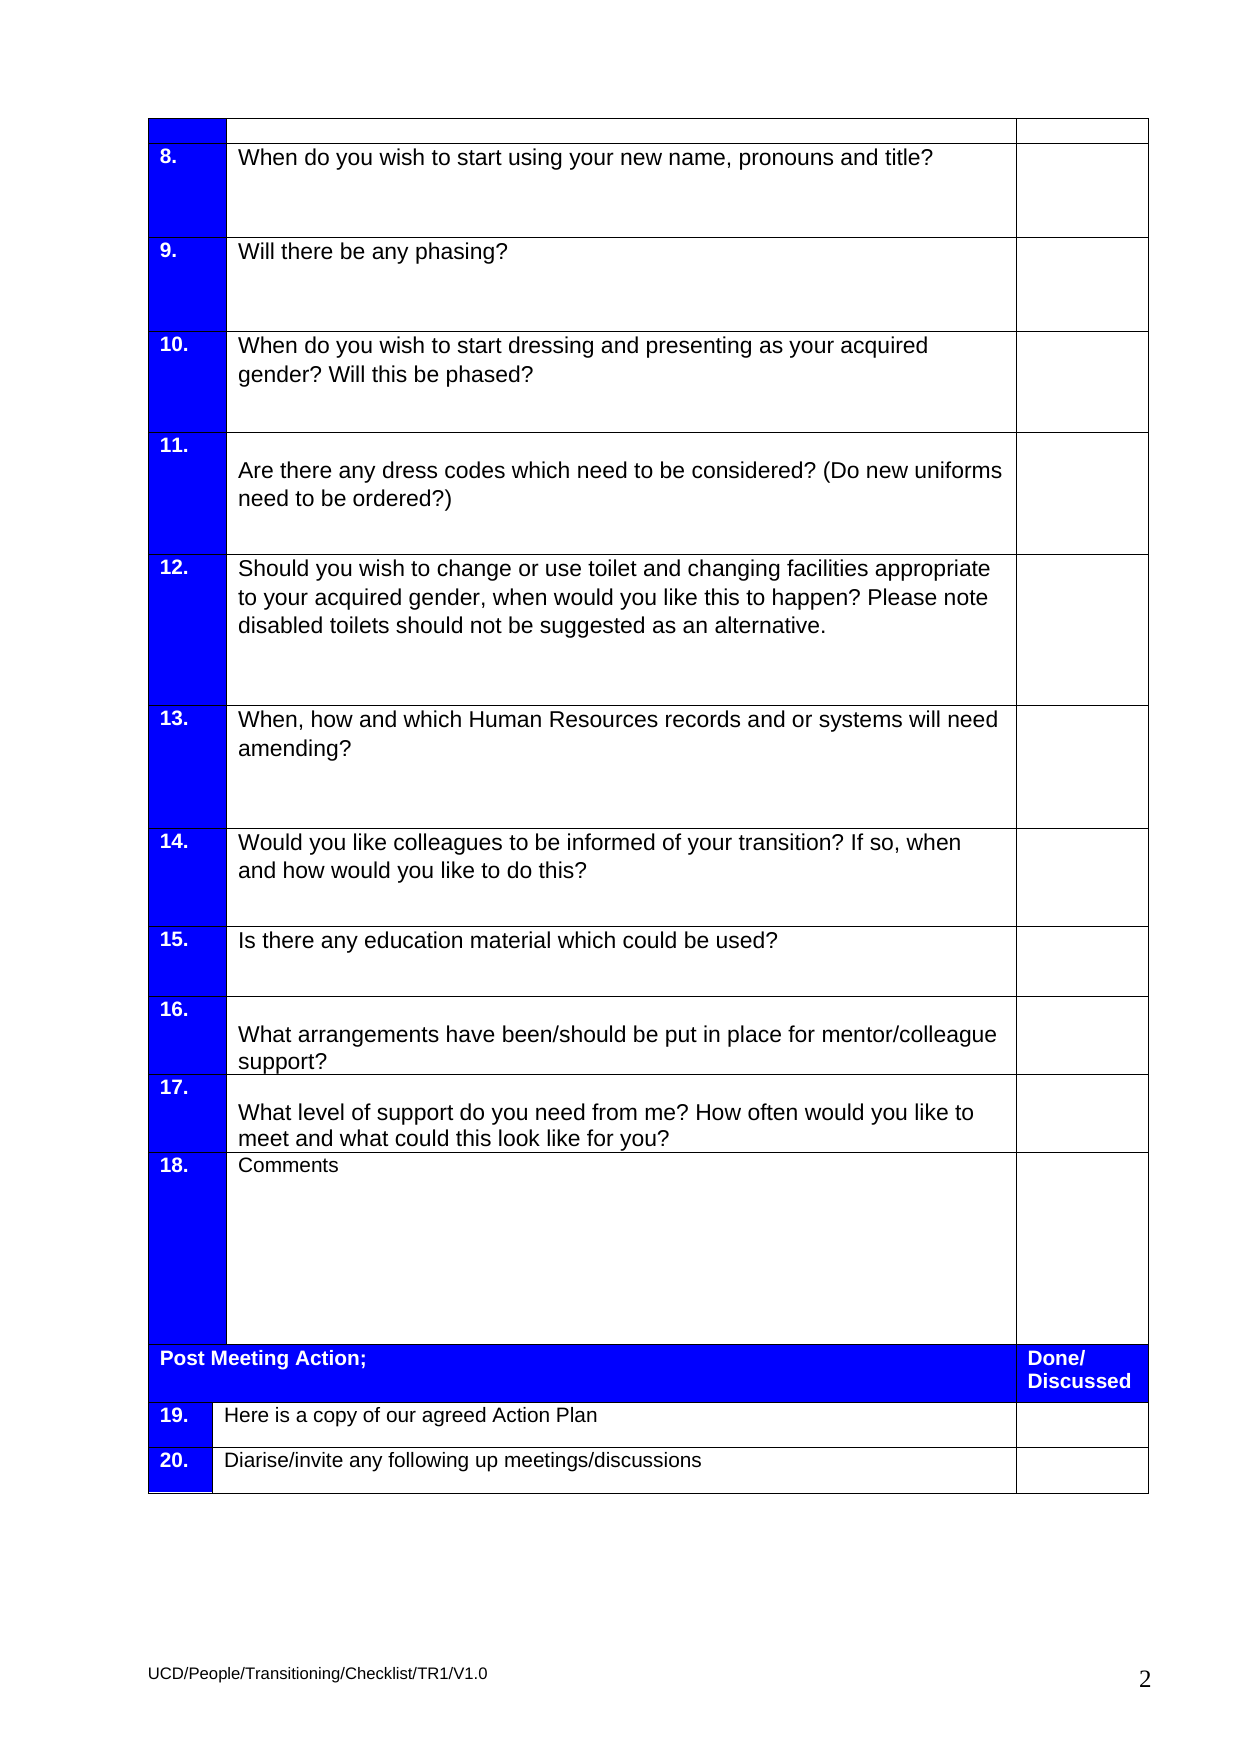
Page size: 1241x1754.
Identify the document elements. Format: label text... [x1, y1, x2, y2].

table_cell 10. [149, 332, 226, 432]
table_cell 9. [149, 238, 226, 331]
table_cell Are there any dress codes which need to be considered? (Do new uniforms need to be ordered?) [227, 433, 1016, 554]
table_cell Done/ Discussed [1017, 1345, 1148, 1402]
table_cell [1017, 1448, 1148, 1492]
table_cell What arrangements have been/should be put in place for mentor/colleague support? [227, 997, 1016, 1074]
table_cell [227, 119, 1016, 143]
table_cell [1017, 1075, 1148, 1152]
table_cell [1017, 433, 1148, 554]
table_cell [1017, 555, 1148, 705]
table_cell When do you wish to start dressing and presenting as your acquired gender? Will this be phased? [227, 332, 1016, 432]
table_cell [1017, 144, 1148, 237]
table_cell 7. [149, 119, 226, 143]
table_cell Is there any education material which could be used? [227, 927, 1016, 996]
table_cell [1017, 332, 1148, 432]
table_cell [1017, 927, 1148, 996]
table_cell [1017, 238, 1148, 331]
table_cell When do you wish to start using your new name, pronouns and title? [227, 144, 1016, 237]
table_cell 16. [149, 997, 226, 1074]
table_cell Here is a copy of our agreed Action Plan [213, 1403, 1016, 1447]
table_cell [1017, 997, 1148, 1074]
table_cell [1017, 829, 1148, 926]
table_cell 18. [149, 1153, 226, 1344]
table_cell 8. [149, 144, 226, 237]
table_cell What level of support do you need from me? How often would you like to meet and what could this look like for you? [227, 1075, 1016, 1152]
table_cell When, how and which Human Resources records and or systems will need amending? [227, 706, 1016, 828]
table_cell [1017, 119, 1148, 143]
table_cell 12. [149, 555, 226, 705]
table_cell 11. [149, 433, 226, 554]
table_cell Will there be any phasing? [227, 238, 1016, 331]
table_cell 15. [149, 927, 226, 996]
table_cell [1017, 1153, 1148, 1344]
table_cell 14. [149, 829, 226, 926]
table_cell Would you like colleagues to be informed of your transition? If so, when and how would you like to do this? [227, 829, 1016, 926]
table_cell 19. [149, 1403, 212, 1447]
table_cell Should you wish to change or use toilet and changing facilities appropriate to your acquired gender, when would you like this to happen? Please note disabled toilets should not be suggested as an alternative. [227, 555, 1016, 705]
table_cell 13. [149, 706, 226, 828]
table_cell Diarise/invite any following up meetings/discussions [213, 1448, 1016, 1492]
table_cell 20. [149, 1448, 212, 1492]
table_cell Comments [227, 1153, 1016, 1344]
table_cell Post Meeting Action; [149, 1345, 1016, 1402]
table_cell 17. [149, 1075, 226, 1152]
table_cell [1017, 1403, 1148, 1447]
table_cell [1017, 706, 1148, 828]
